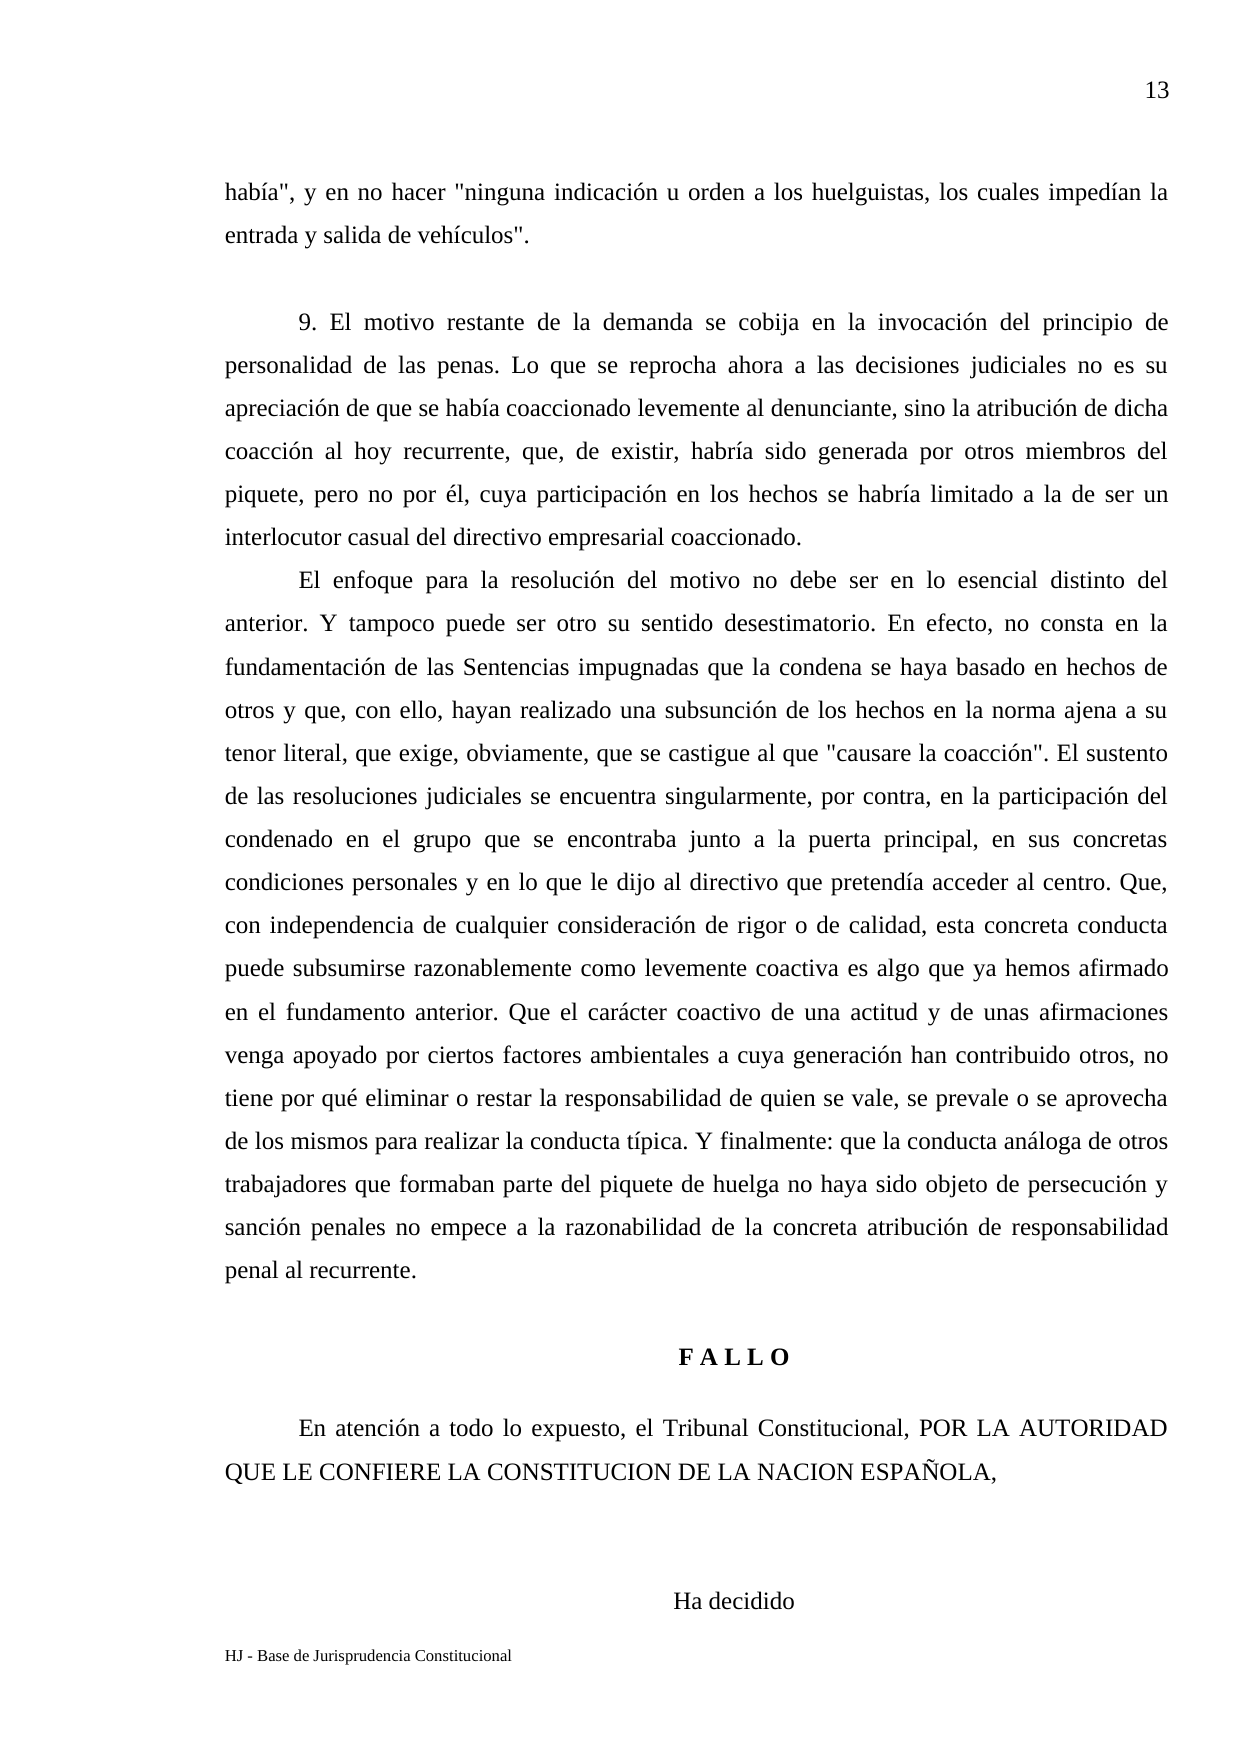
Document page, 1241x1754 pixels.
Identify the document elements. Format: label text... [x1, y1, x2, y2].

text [224, 177, 1169, 249]
text En atención a todo lo expuesto, el Tribunal Constitucional, POR LA AUTORIDAD QUE LE CONFIERE LA CONSTITUCION DE LA NACION ESPAÑOLA, [224, 1413, 1169, 1485]
text 9. El motivo restante de la demanda se cobija en la invocación del principio de personalidad de las penas. Lo que se reprocha ahora a las decisiones judiciales no es su apreciación de que se había coaccionado levemente al denunciante, sino la atribución de dicha coacción al hoy recurrente, que, de existir, habría sido generada por otros miembros del piquete, pero no por él, cuya participación en los hechos se habría limitado a la de ser un interlocutor casual del directivo empresarial coaccionado. [224, 307, 1169, 551]
text Ha decidido [224, 1586, 1169, 1615]
text El enfoque para la resolución del motivo no debe ser en lo esencial distinto del anterior. Y tampoco puede ser otro su sentido desestimatorio. En efecto, no consta en la fundamentación de las Sentencias impugnadas que la condena se haya basado en hechos de otros y que, con ello, hayan realizado una subsunción de los hechos en la norma ajena a su tenor literal, que exige, obviamente, que se castigue al que "causare la coacción". El sustento de las resoluciones judiciales se encuentra singularmente, por contra, en la participación del condenado en el grupo que se encontraba junto a la puerta principal, en sus concretas condiciones personales y en lo que le dijo al directivo que pretendía acceder al centro. Que, con independencia de cualquier consideración de rigor o de calidad, esta concreta conducta puede subsumirse razonablemente como levemente coactiva es algo que ya hemos afirmado en el fundamento anterior. Que el carácter coactivo de una actitud y de unas afirmaciones venga apoyado por ciertos factores ambientales a cuya generación han contribuido otros, no tiene por qué eliminar o restar la responsabilidad de quien se vale, se prevale o se aprovecha de los mismos para realizar la conducta típica. Y finalmente: que la conducta análoga de otros trabajadores que formaban parte del piquete de huelga no haya sido objeto de persecución y sanción penales no empece a la razonabilidad de la concreta atribución de responsabilidad penal al recurrente. [224, 565, 1169, 1284]
subtitle F A L L O [224, 1342, 1169, 1370]
